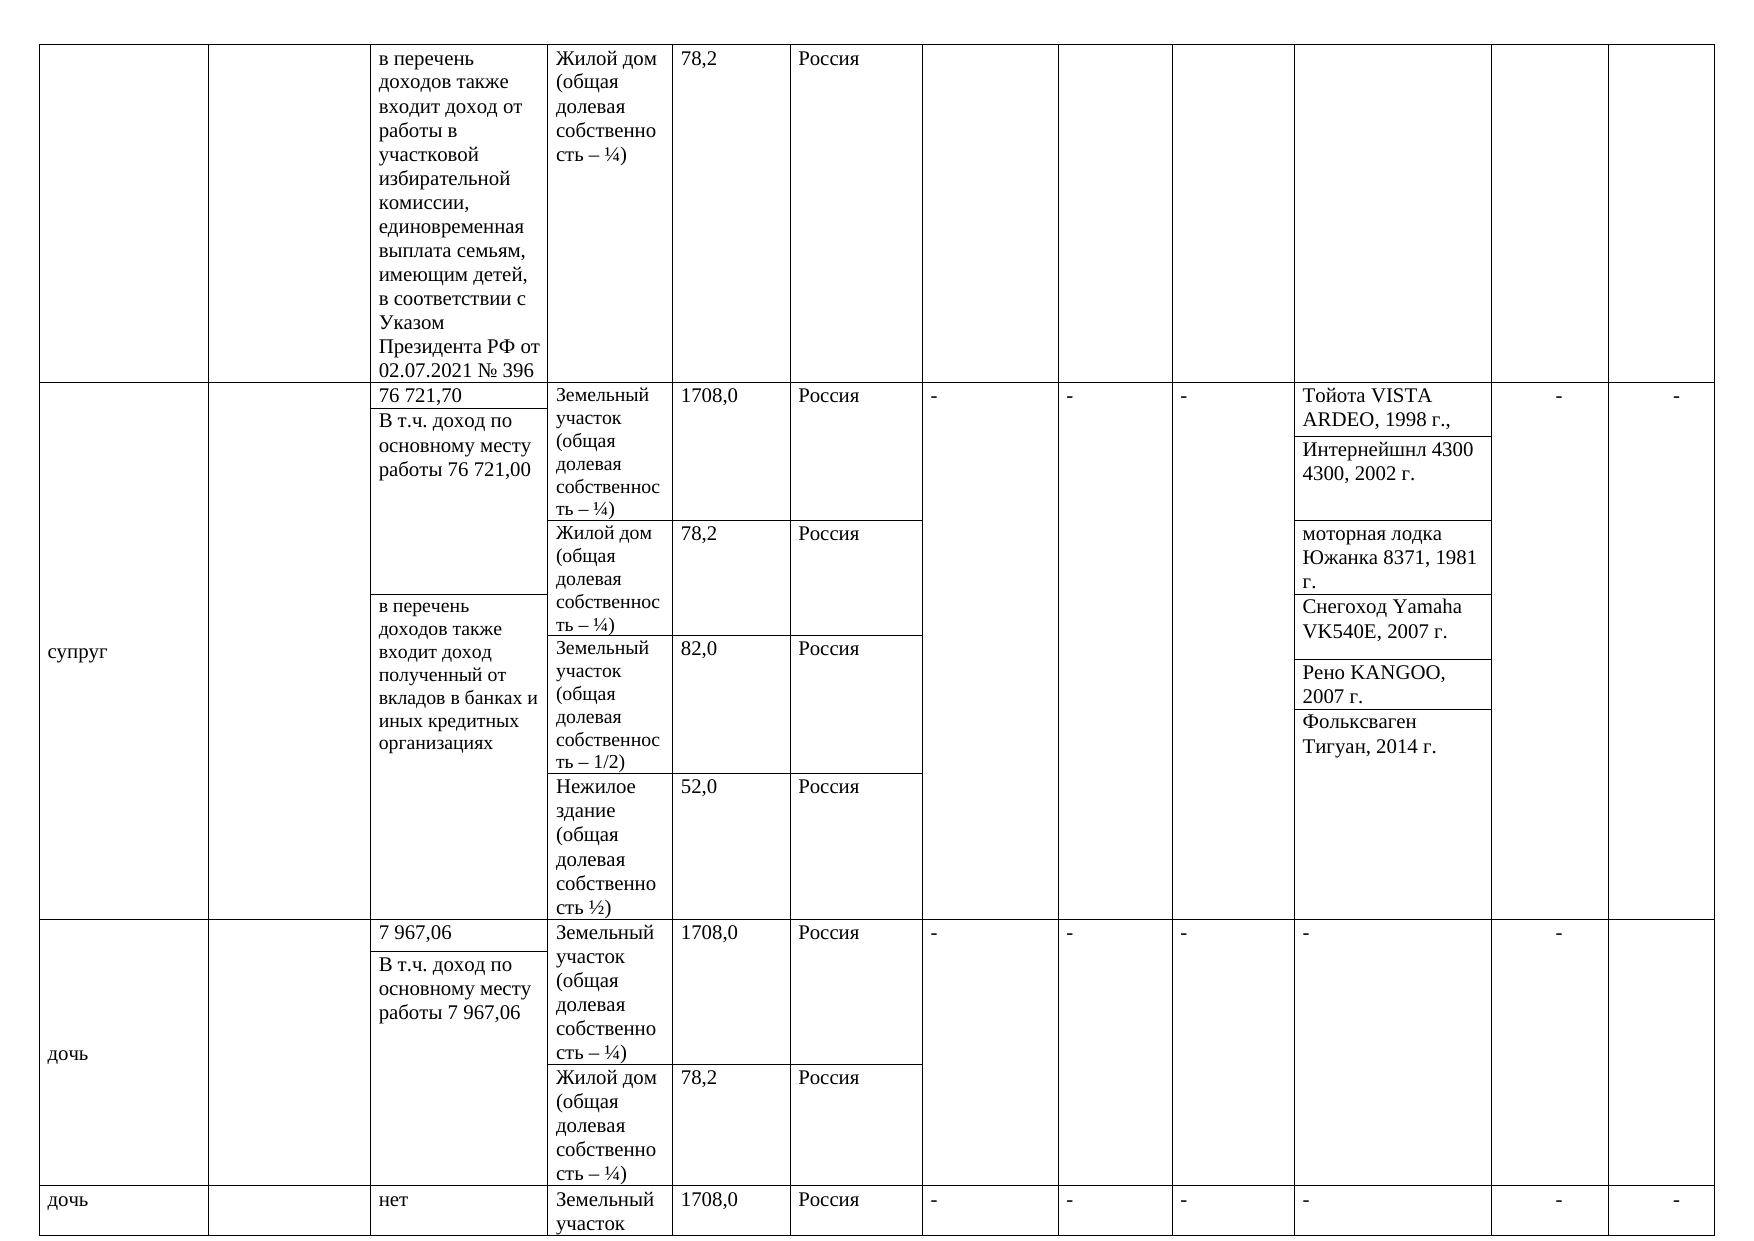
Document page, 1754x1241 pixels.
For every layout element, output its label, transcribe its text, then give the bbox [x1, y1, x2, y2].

table_cell - [923, 1186, 1058, 1234]
table_cell 7 967,06 [371, 920, 547, 951]
table_cell - [1492, 1186, 1608, 1234]
table_cell [209, 1186, 370, 1234]
table_cell супруг [40, 383, 208, 919]
table_cell 76 721,70 [371, 383, 547, 407]
table_cell - [1492, 920, 1608, 1185]
table_cell 78,2 [673, 521, 790, 635]
table_cell Россия [791, 636, 922, 773]
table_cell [548, 920, 672, 1064]
table_cell - [1173, 383, 1294, 919]
table_cell Россия [791, 45, 922, 382]
table_cell 78,2 [673, 45, 790, 382]
table_cell - [1059, 920, 1172, 1185]
table_cell Россия [791, 521, 922, 635]
table_cell Жилой дом (общая долевая собственность – ¼) [548, 45, 672, 382]
table_cell 82,0 [673, 636, 790, 773]
table_cell [209, 920, 370, 1185]
table_cell в перечень доходов также входит доход полученный от вкладов в банках и иных кредитных организациях [371, 595, 547, 919]
table_cell 1708,0 [673, 920, 790, 1064]
table_cell Снегоход Yamaha VK540E, 2007 г. [1295, 595, 1491, 659]
table_cell дочь [40, 1186, 208, 1234]
table_cell Тойота VISTA ARDEO, 1998 г., [1295, 383, 1491, 436]
table_cell - [1492, 383, 1608, 919]
table_cell Рено KANGOO, 2007 г. [1295, 660, 1491, 708]
table_cell - [923, 920, 1058, 1185]
table_cell 78,2 [673, 1065, 790, 1185]
table_cell - [1295, 920, 1491, 1185]
table_cell Россия [791, 774, 922, 919]
table_cell Россия [791, 1186, 922, 1234]
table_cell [371, 45, 547, 382]
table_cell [548, 1186, 672, 1234]
table_cell нет [371, 1186, 547, 1234]
table_cell В т.ч. доход по основному месту работы 76 721,00 [371, 409, 547, 593]
table_cell - [1059, 383, 1172, 919]
table_cell Земельный участок (общая долевая собственность – 1/2) [548, 636, 672, 773]
table_cell Земельный участок (общая долевая собственность – ¼) [548, 383, 672, 520]
table_cell 52,0 [673, 774, 790, 919]
table_cell моторная лодка Южанка 8371, 1981 г. [1295, 521, 1491, 593]
table_cell [209, 383, 370, 919]
table_cell Жилой дом (общая долевая собственность – ¼) [548, 521, 672, 635]
table_cell В т.ч. доход по основному месту работы 7 967,06 [371, 952, 547, 1185]
table_cell Нежилое здание (общая долевая собственность ½) [548, 774, 672, 919]
table_cell [1609, 920, 1714, 1185]
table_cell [548, 1065, 672, 1185]
table_cell Интернейшнл 4300 4300, 2002 г. [1295, 437, 1491, 520]
table_cell - [1609, 383, 1714, 919]
table_cell - [1173, 920, 1294, 1185]
table_cell - [1173, 1186, 1294, 1234]
table_cell Россия [791, 920, 922, 1064]
table_cell Россия [791, 1065, 922, 1185]
table_cell Россия [791, 383, 922, 520]
table_cell - [923, 383, 1058, 919]
table_cell Фольксваген Тигуан, 2014 г. [1295, 710, 1491, 919]
table_cell - [1609, 1186, 1714, 1234]
table_cell 1708,0 [673, 1186, 790, 1234]
table_cell - [1295, 1186, 1491, 1234]
table_cell - [1059, 1186, 1172, 1234]
table_cell 1708,0 [673, 383, 790, 520]
table_cell дочь [40, 920, 208, 1185]
